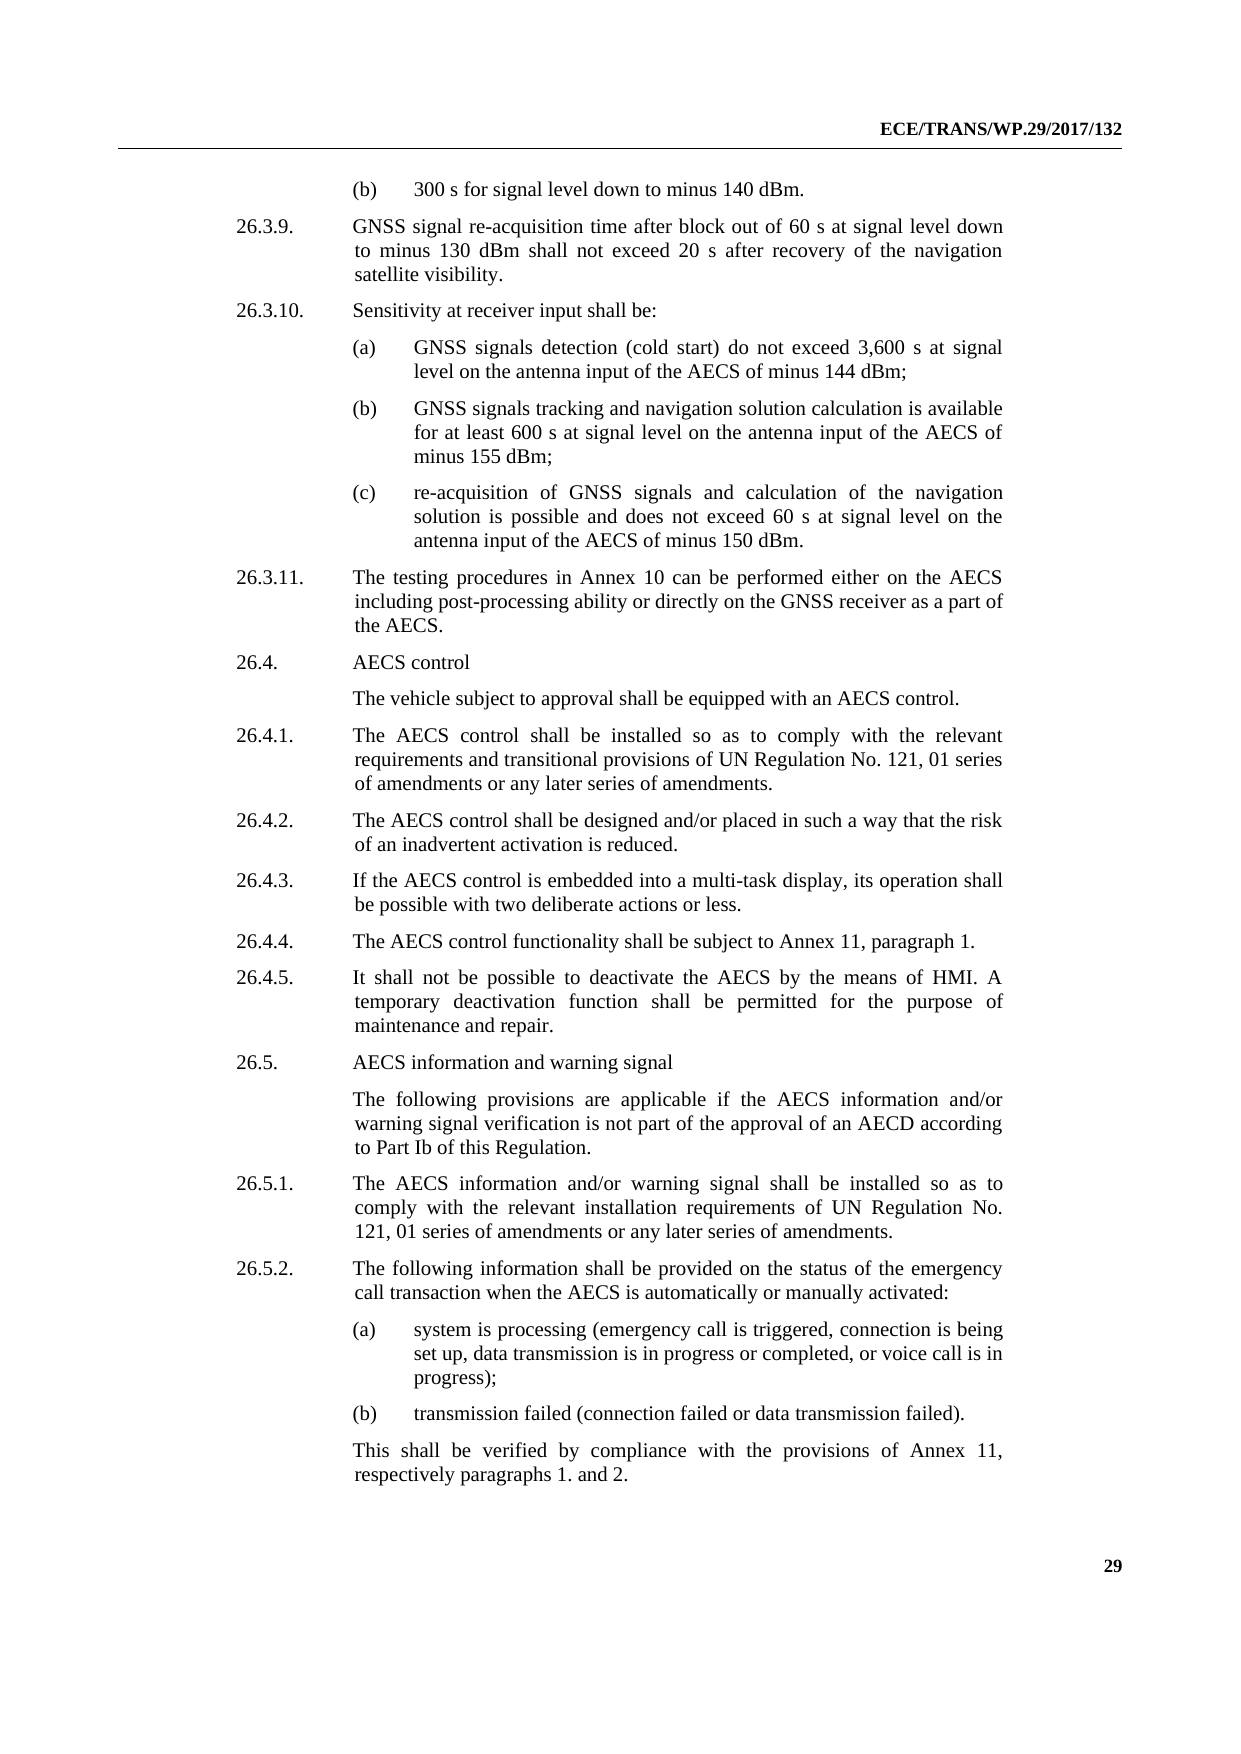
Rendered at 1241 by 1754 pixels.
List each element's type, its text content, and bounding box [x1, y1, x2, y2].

text (c) re-acquisition of GNSS signals and calculation of the navigation solution is possible and does not exceed 60 s at signal level on the antenna input of the AECS of minus 150 dBm. [236, 480, 1004, 552]
text 26.4.4. The AECS control functionality shall be subject to Annex 11, paragraph 1. [236, 929, 1004, 953]
text (a) system is processing (emergency call is triggered, connection is being set up, data transmission is in progress or completed, or voice call is in progress); [236, 1317, 1004, 1389]
text The vehicle subject to approval shall be equipped with an AECS control. [236, 686, 1004, 710]
text (a) GNSS signals detection (cold start) do not exceed 3,600 s at signal level on the antenna input of the AECS of minus 144 dBm; [236, 335, 1004, 383]
text (b) 300 s for signal level down to minus 140 dBm. [236, 177, 1004, 201]
text 26.4.2. The AECS control shall be designed and/or placed in such a way that the risk of an inadvertent activation is reduced. [236, 807, 1004, 856]
text 26.4.5. It shall not be possible to deactivate the AECS by the means of HMI. A temporary deactivation function shall be permitted for the purpose of maintenance and repair. [236, 965, 1004, 1037]
text (b) GNSS signals tracking and navigation solution calculation is available for at least 600 s at signal level on the antenna input of the AECS of minus 155 dBm; [236, 396, 1004, 468]
text 26.4. AECS control [236, 650, 1004, 674]
text 26.4.3. If the AECS control is embedded into a multi-task display, its operation shall be possible with two deliberate actions or less. [236, 868, 1004, 916]
text 26.5. AECS information and warning signal [236, 1050, 1004, 1074]
text 26.3.11. The testing procedures in Annex 10 can be performed either on the AECS including post-processing ability or directly on the GNSS receiver as a part of the AECS. [236, 565, 1004, 637]
text 26.5.2. The following information shall be provided on the status of the emergency call transaction when the AECS is automatically or manually activated: [236, 1256, 1004, 1304]
text (b) transmission failed (connection failed or data transmission failed). [236, 1401, 1004, 1425]
text 26.5.1. The AECS information and/or warning signal shall be installed so as to comply with the relevant installation requirements of UN Regulation No. 121, 01 series of amendments or any later series of amendments. [236, 1171, 1004, 1243]
text 26.3.9. GNSS signal re-acquisition time after block out of 60 s at signal level down to minus 130 dBm shall not exceed 20 s after recovery of the navigation satellite visibility. [236, 214, 1004, 286]
text This shall be verified by compliance with the provisions of Annex 11, respectively paragraphs 1. and 2. [236, 1438, 1004, 1486]
text 26.4.1. The AECS control shall be installed so as to comply with the relevant requirements and transitional provisions of UN Regulation No. 121, 01 series of amendments or any later series of amendments. [236, 723, 1004, 795]
text The following provisions are applicable if the AECS information and/or warning signal verification is not part of the approval of an AECD according to Part Ib of this Regulation. [236, 1087, 1004, 1159]
text 26.3.10. Sensitivity at receiver input shall be: [236, 298, 1004, 322]
